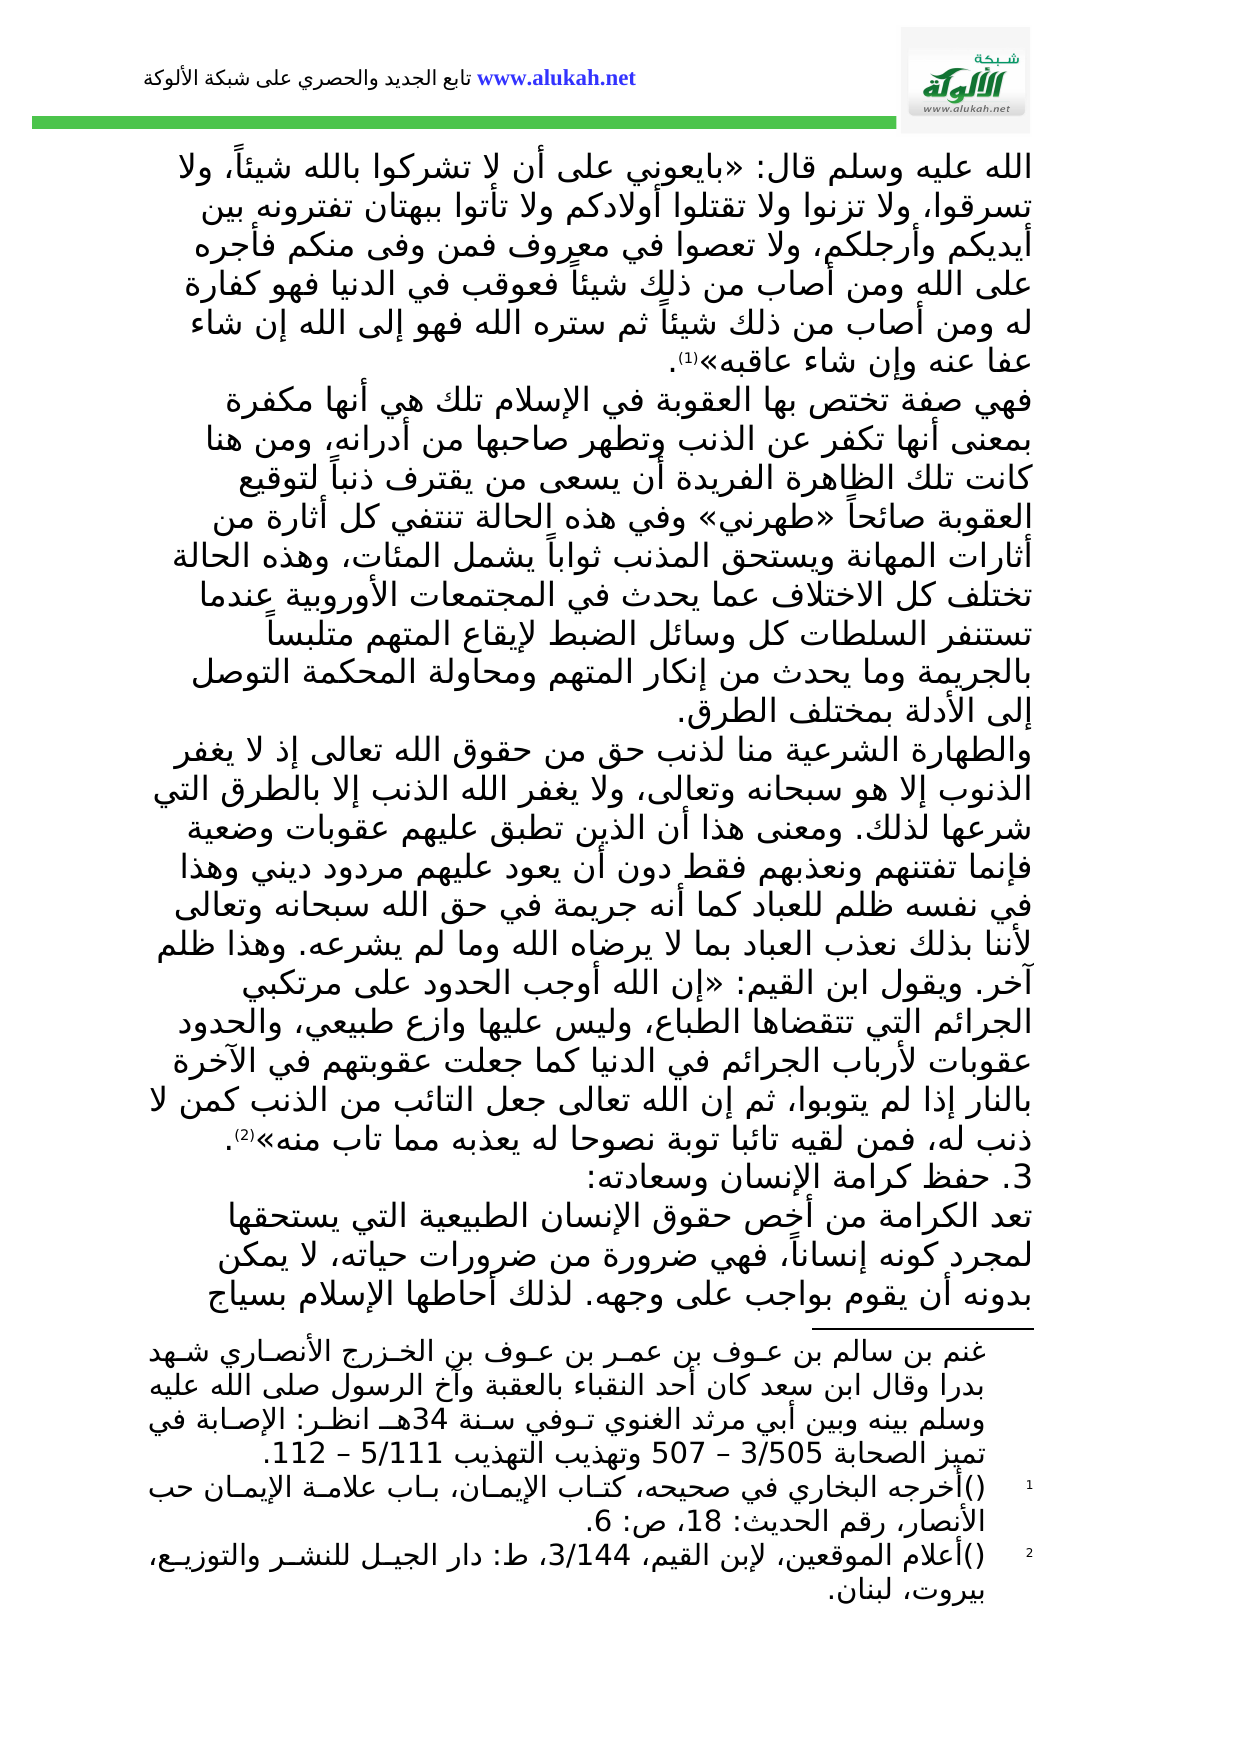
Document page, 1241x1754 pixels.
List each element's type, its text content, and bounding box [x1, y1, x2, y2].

text فهي صفة تختص بها العقوبة في الإسلام تلك هي أنها مكفرة بمعنى أنها تكفر عن الذنب وتطهر صاحبها من أدرانه، ومن هنا كانت تلك الظاهرة الفريدة أن يسعى من يقترف ذنباً لتوقيع العقوبة صائحاً «طهرني» وفي هذه الحالة تنتفي كل أثارة من أثارات المهانة ويستحق المذنب ثواباً يشمل المئات، وهذه الحالة تختلف كل الاختلاف عما يحدث في المجتمعات الأوروبية عندما تستنفر السلطات كل وسائل الضبط لإيقاع المتهم متلبساً بالجريمة وما يحدث من إنكار المتهم ومحاولة المحكمة التوصل إلى الأدلة بمختلف الطرق. [148, 381, 1033, 731]
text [148, 1197, 1033, 1313]
text 3. حفظ كرامة الإنسان وسعادته: [148, 1158, 1033, 1197]
text فرض الله سبحانه وتعالى الحدود في الإسلام (العقوبات الشرعية المنصوص عليها) مطهرات للذنوب التي ارتكبها أصحابها وعوقبوا عليها، وهي في الوقت نفسه مطهرة لصاحبها، مخلصة له من عقاب الله في الدار الآخرة، فمن عوقب على ذنبه في الدنيا وفقاً لأحكام شرع الله، لقي الله تعالى طاهراً نظيفاً ما عليه ذنب، كما في حديث عبادة بن الصامت رضي الله عنه() أن رسول الله صلى الله عليه وسلم قال: «بايعوني على أن لا تشركوا بالله شيئاً، ولا تسرقوا، ولا تزنوا ولا تقتلوا أولادكم ولا تأتوا ببهتان تفترونه بين أيديكم وأرجلكم، ولا تعصوا في معروف فمن وفى منكم فأجره على الله ومن أصاب من ذلك شيئاً فعوقب في الدنيا فهو كفارة له ومن أصاب من ذلك شيئاً ثم ستره الله فهو إلى الله إن شاء عفا عنه وإن شاء عاقبه»(). [148, 148, 1033, 381]
text والطهارة الشرعية منا لذنب حق من حقوق الله تعالى إذ لا يغفر الذنوب إلا هو سبحانه وتعالى، ولا يغفر الله الذنب إلا بالطرق التي شرعها لذلك. ومعنى هذا أن الذين تطبق عليهم عقوبات وضعية فإنما تفتنهم ونعذبهم فقط دون أن يعود عليهم مردود ديني وهذا في نفسه ظلم للعباد كما أنه جريمة في حق الله سبحانه وتعالى لأننا بذلك نعذب العباد بما لا يرضاه الله وما لم يشرعه. وهذا ظلم آخر. ويقول ابن القيم: «إن الله أوجب الحدود على مرتكبي الجرائم التي تتقضاها الطباع، وليس عليها وازع طبيعي، والحدود عقوبات لأرباب الجرائم في الدنيا كما جعلت عقوبتهم في الآخرة بالنار إذا لم يتوبوا، ثم إن الله تعالى جعل التائب من الذنب كمن لا ذنب له، فمن لقيه تائبا توبة نصوحا له يعذبه مما تاب منه»(). [148, 731, 1033, 1158]
